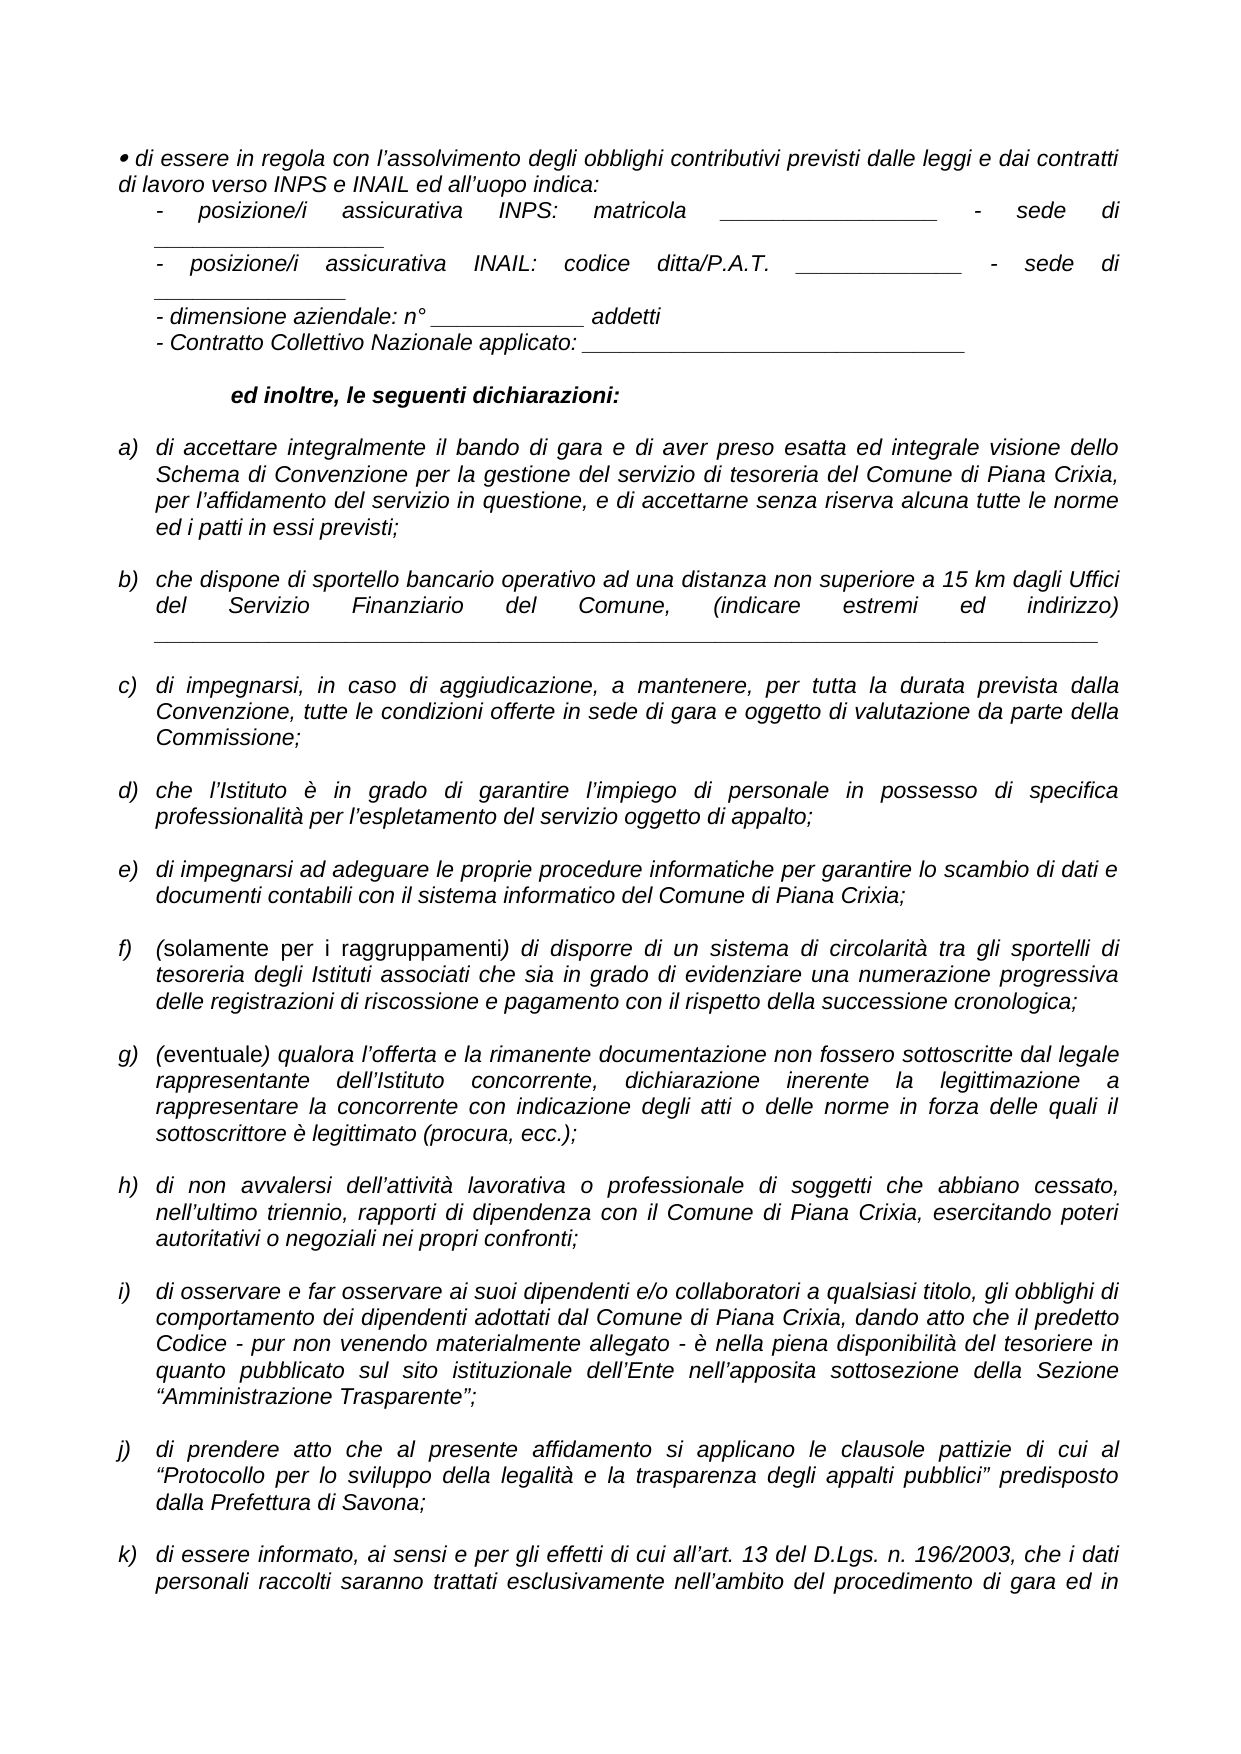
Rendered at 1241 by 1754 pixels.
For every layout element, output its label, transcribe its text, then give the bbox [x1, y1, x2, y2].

text - posizione/i assicurativa INAIL: codice ditta/P.A.T. _____________ - sede di _______________ [156, 250, 1122, 303]
list che dispone di sportello bancario operativo ad una distanza non superiore a 15 km dagli Uffici del Servizio Finanziario del Comune, (indicare estremi ed indirizzo) __________________________________________________________________________ [118, 566, 1122, 645]
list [118, 1541, 1122, 1594]
list di impegnarsi ad adeguare le proprie procedure informatiche per garantire lo scambio di dati e documenti contabili con il sistema informatico del Comune di Piana Crixia; [118, 856, 1122, 909]
list di impegnarsi, in caso di aggiudicazione, a mantenere, per tutta la durata prevista dalla Convenzione, tutte le condizioni offerte in sede di gara e oggetto di valutazione da parte della Commissione; [118, 672, 1122, 751]
text - dimensione aziendale: n° ____________ addetti [156, 303, 1122, 329]
list che l’Istituto è in grado di garantire l’impiego di personale in possesso di specifica professionalità per l’espletamento del servizio oggetto di appalto; [118, 777, 1122, 830]
list di osservare e far osservare ai suoi dipendenti e/o collaboratori a qualsiasi titolo, gli obblighi di comportamento dei dipendenti adottati dal Comune di Piana Crixia, dando atto che il predetto Codice - pur non venendo materialmente allegato - è nella piena disponibilità del tesoriere in quanto pubblicato sul sito istituzionale dell’Ente nell’apposita sottosezione della Sezione “Amministrazione Trasparente”; [118, 1278, 1122, 1409]
list (eventuale) qualora l’offerta e la rimanente documentazione non fossero sottoscritte dal legale rappresentante dell’Istituto concorrente, dichiarazione inerente la legittimazione a rappresentare la concorrente con indicazione degli atti o delle norme in forza delle quali il sottoscrittore è legittimato (procura, ecc.); [118, 1041, 1122, 1146]
text - Contratto Collettivo Nazionale applicato: ______________________________ [156, 329, 1122, 355]
text di essere in regola con l’assolvimento degli obblighi contributivi previsti dalle leggi e dai contratti di lavoro verso INPS e INAIL ed all’uopo indica: [118, 144, 1122, 197]
text ed inoltre, le seguenti dichiarazioni: [231, 382, 1122, 408]
list di accettare integralmente il bando di gara e di aver preso esatta ed integrale visione dello Schema di Convenzione per la gestione del servizio di tesoreria del Comune di Piana Crixia, per l’affidamento del servizio in questione, e di accettarne senza riserva alcuna tutte le norme ed i patti in essi previsti; [118, 434, 1122, 540]
text - posizione/i assicurativa INPS: matricola _________________ - sede di __________________ [156, 197, 1122, 250]
list di non avvalersi dell’attività lavorativa o professionale di soggetti che abbiano cessato, nell’ultimo triennio, rapporti di dipendenza con il Comune di Piana Crixia, esercitando poteri autoritativi o negoziali nei propri confronti; [118, 1172, 1122, 1251]
list di prendere atto che al presente affidamento si applicano le clausole pattizie di cui al “Protocollo per lo sviluppo della legalità e la trasparenza degli appalti pubblici” predisposto dalla Prefettura di Savona; [118, 1436, 1122, 1515]
list (solamente per i raggruppamenti) di disporre di un sistema di circolarità tra gli sportelli di tesoreria degli Istituti associati che sia in grado di evidenziare una numerazione progressiva delle registrazioni di riscossione e pagamento con il rispetto della successione cronologica; [118, 935, 1122, 1014]
